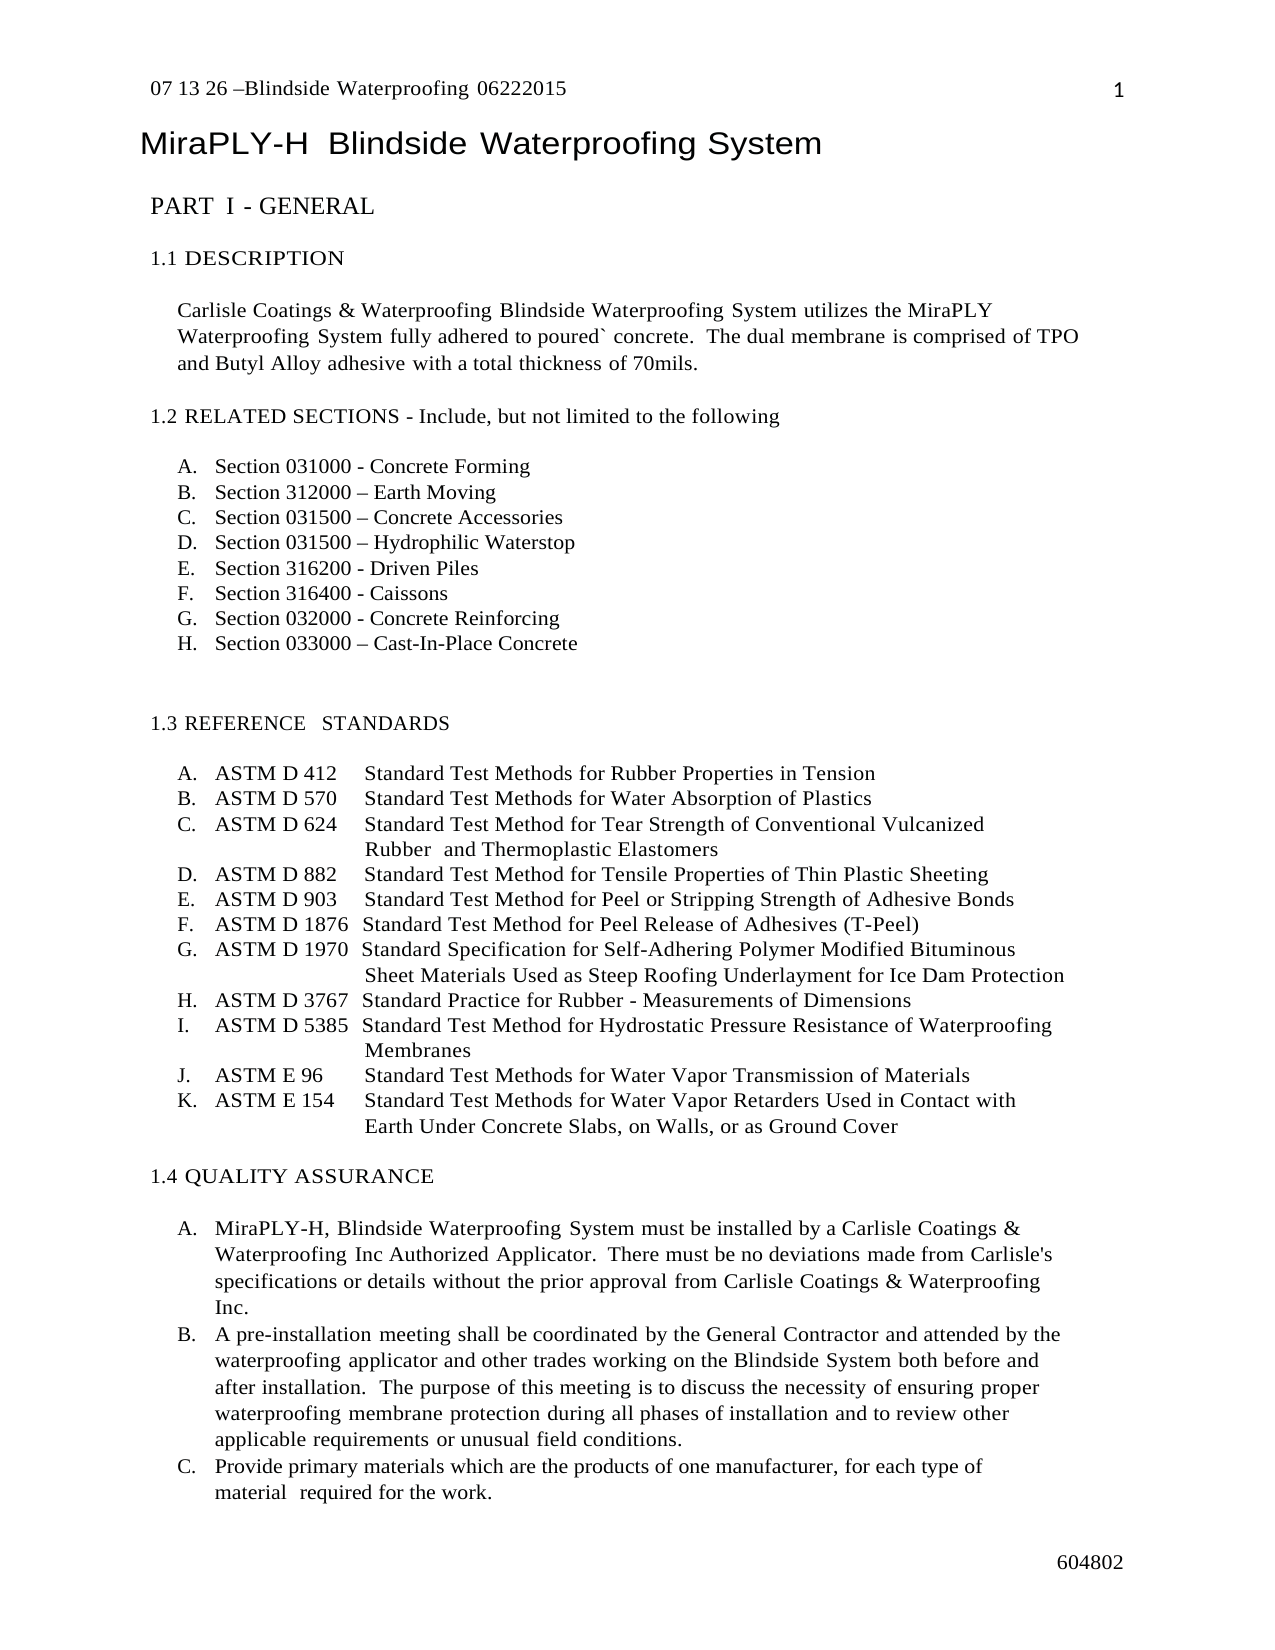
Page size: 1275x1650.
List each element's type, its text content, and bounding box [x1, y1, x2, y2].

list Section 033000 – Cast-In-Place Concrete [177, 631, 1137, 655]
list Section 316400 - Caissons [177, 581, 1137, 605]
list ASTM D 570 Standard Test Methods for Water Absorption of Plastics [177, 786, 1137, 810]
list RELATED SECTIONS - Include, but not limited to the following [150, 404, 1137, 428]
list REFERENCE STANDARDS [150, 711, 1137, 735]
list Section 312000 – Earth Moving [177, 480, 1137, 504]
text Carlisle Coatings & Waterproofing Blindside Waterproofing System utilizes the MiraPLY Waterproofing System fully adhered to poured` concrete. The dual membrane is comprised of TPO and Butyl Alloy adhesive with a total thickness of 70mils. [177, 298, 1101, 375]
list ASTM D 1876 Standard Test Method for Peel Release of Adhesives (T-Peel) [177, 912, 1137, 936]
list Section 032000 - Concrete Reinforcing [177, 606, 1137, 630]
list ASTM D 5385 Standard Test Method for Hydrostatic Pressure Resistance of Waterproofing Membranes [177, 1013, 1056, 1062]
list ASTM D 3767 Standard Practice for Rubber - Measurements of Dimensions [177, 988, 1137, 1012]
list QUALITY ASSURANCE [150, 1164, 1137, 1188]
list A pre-installation meeting shall be coordinated by the General Contractor and attended by the waterproofing applicator and other trades working on the Blindside System both before and after installation. The purpose of this meeting is to discuss the necessity of ensuring proper waterproofing membrane protection during all phases of installation and to review other applicable requirements or unusual field conditions. [177, 1322, 1067, 1451]
list ASTM E 96 Standard Test Methods for Water Vapor Transmission of Materials [177, 1064, 1137, 1087]
list DESCRIPTION [150, 246, 1137, 270]
text MiraPLY-H Blindside Waterproofing System [139, 125, 1137, 161]
list ASTM E 154 Standard Test Methods for Water Vapor Retarders Used in Contact with Earth Under Concrete Slabs, on Walls, or as Ground Cover [177, 1088, 1019, 1138]
list ASTM D 903 Standard Test Method for Peel or Stripping Strength of Adhesive Bonds [177, 887, 1137, 911]
list Provide primary materials which are the products of one manufacturer, for each type of material required for the work. [177, 1454, 1056, 1504]
subtitle PART I - GENERAL [150, 191, 1137, 220]
list Section 031000 - Concrete Forming [177, 454, 1137, 478]
list Section 031500 – Concrete Accessories [177, 505, 1137, 529]
list ASTM D 412 Standard Test Methods for Rubber Properties in Tension [177, 761, 1137, 785]
list Section 316200 - Driven Piles [177, 556, 1137, 579]
list ASTM D 624 Standard Test Method for Tear Strength of Conventional Vulcanized Rubber and Thermoplastic Elastomers [177, 812, 1056, 861]
list MiraPLY-H, Blindside Waterproofing System must be installed by a Carlisle Coatings & Waterproofing Inc Authorized Applicator. There must be no deviations made from Carlisle's specifications or details without the prior approval from Carlisle Coatings & Waterproofing Inc. [177, 1216, 1056, 1319]
list Section 031500 – Hydrophilic Waterstop [177, 530, 1137, 554]
list ASTM D 1970 Standard Specification for Self-Adhering Polymer Modified Bituminous Sheet Materials Used as Steep Roofing Underlayment for Ice Dam Protection [177, 937, 1067, 987]
list ASTM D 882 Standard Test Method for Tensile Properties of Thin Plastic Sheeting [177, 862, 1137, 886]
